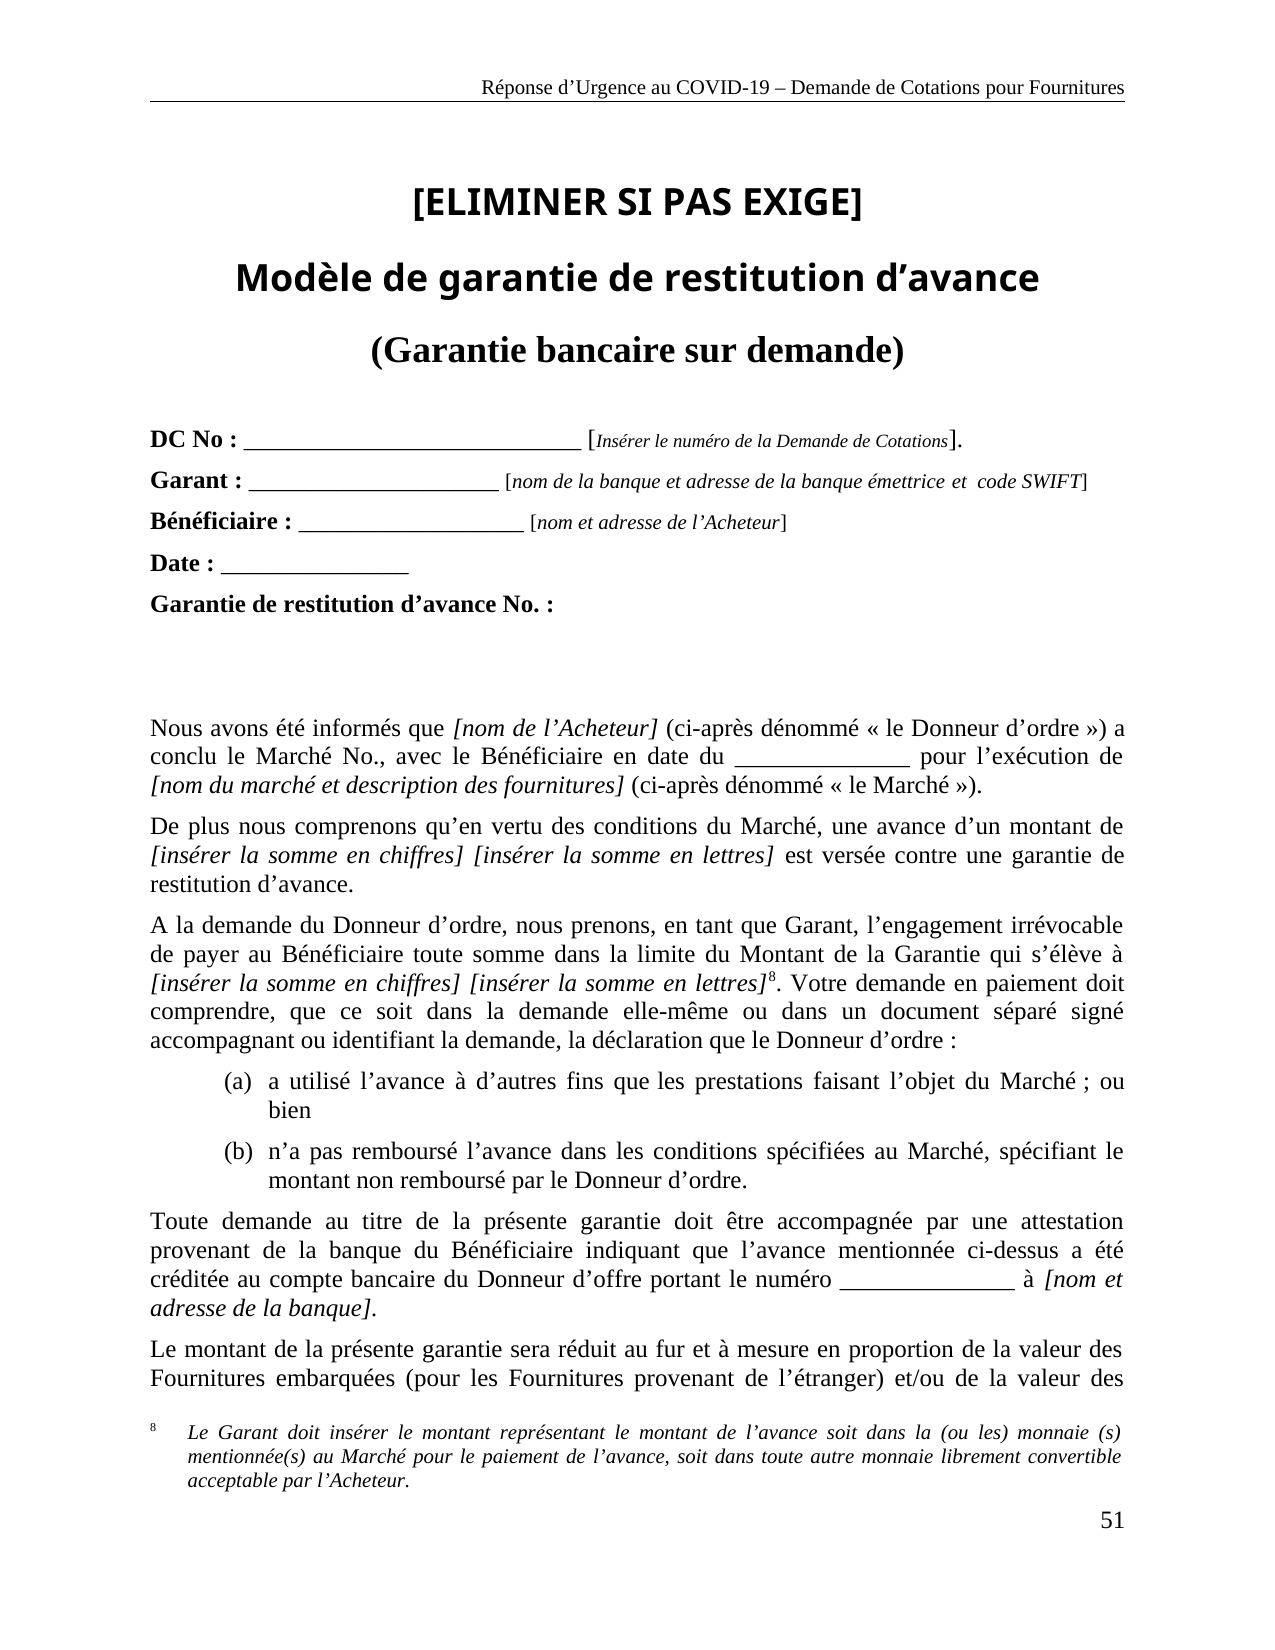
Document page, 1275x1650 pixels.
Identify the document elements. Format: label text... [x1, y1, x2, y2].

text DC No : ___________________________ [Insérer le numéro de la Demande de Cotations]. [150, 424, 1125, 453]
text Garant : ____________________ [nom de la banque et adresse de la banque émettrice et code SWIFT] [150, 465, 1125, 494]
text (Garantie bancaire sur demande) [150, 327, 1125, 370]
text Nous avons été informés que [nom de l’Acheteur] (ci-après dénommé « le Donneur d’ordre ») a conclu le Marché No., avec le Bénéficiaire en date du ______________ pour l’exécution de [nom du marché et description des fournitures] (ci-après dénommé « le Marché »). [150, 713, 1125, 799]
text Toute demande au titre de la présente garantie doit être accompagnée par une attestation provenant de la banque du Bénéficiaire indiquant que l’avance mentionnée ci-dessus a été créditée au compte bancaire du Donneur d’offre portant le numéro ______________ à [nom et adresse de la banque]. [150, 1206, 1125, 1321]
subtitle [ELIMINER SI PAS EXIGE] [150, 175, 1125, 226]
text (a) a utilisé l’avance à d’autres fins que les prestations faisant l’objet du Marché ; ou bien [224, 1066, 1125, 1124]
text A la demande du Donneur d’ordre, nous prenons, en tant que Garant, l’engagement irrévocable de payer au Bénéficiaire toute somme dans la limite du Montant de la Garantie qui s’élève à [insérer la somme en chiffres] [insérer la somme en lettres]. Votre demande en paiement doit comprendre, que ce soit dans la demande elle-même ou dans un document séparé signé accompagnant ou identifiant la demande, la déclaration que le Donneur d’ordre : [150, 910, 1125, 1054]
text Garantie de restitution d’avance No. : [150, 589, 1125, 618]
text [150, 1334, 1125, 1391]
text Date : _______________ [150, 548, 1125, 576]
subtitle Modèle de garantie de restitution d’avance [150, 251, 1125, 302]
text Bénéficiaire : __________________ [nom et adresse de l’Acheteur] [150, 506, 1125, 535]
text (b) n’a pas remboursé l’avance dans les conditions spécifiées au Marché, spécifiant le montant non remboursé par le Donneur d’ordre. [224, 1136, 1125, 1194]
text De plus nous comprenons qu’en vertu des conditions du Marché, une avance d’un montant de [insérer la somme en chiffres] [insérer la somme en lettres] est versée contre une garantie de restitution d’avance. [150, 811, 1125, 898]
